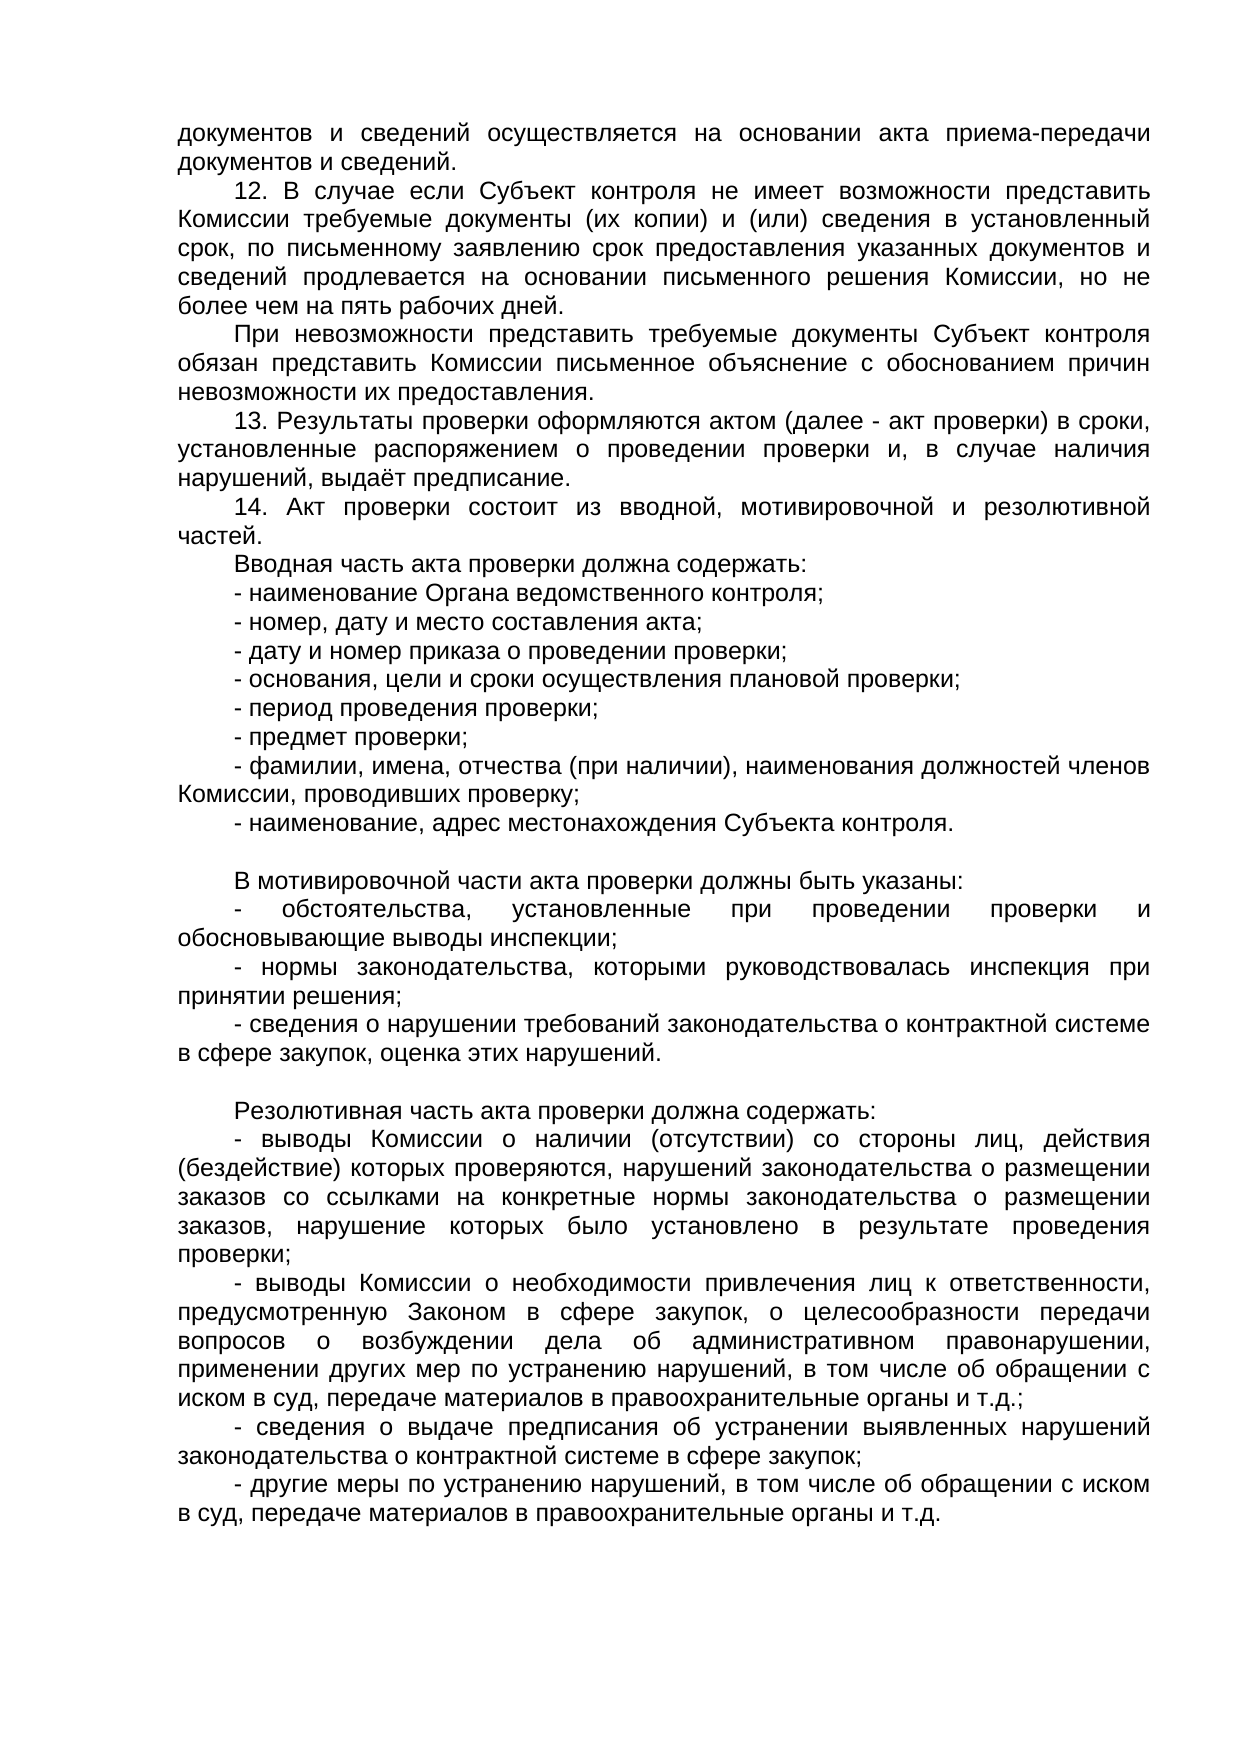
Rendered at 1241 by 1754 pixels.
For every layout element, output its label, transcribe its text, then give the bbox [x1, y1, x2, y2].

text - предмет проверки; [177, 722, 1152, 751]
text - наименование, адрес местонахождения Субъекта контроля. [177, 808, 1152, 837]
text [177, 118, 1152, 176]
text Вводная часть акта проверки должна содержать: [177, 549, 1152, 578]
text При невозможности представить требуемые документы Субъект контроля обязан представить Комиссии письменное объяснение с обоснованием причин невозможности их предоставления. [177, 319, 1152, 406]
text - фамилии, имена, отчества (при наличии), наименования должностей членов Комиссии, проводивших проверку; [177, 751, 1152, 808]
text - выводы Комиссии о необходимости привлечения лиц к ответственности, предусмотренную Законом в сфере закупок, о целесообразности передачи вопросов о возбуждении дела об административном правонарушении, применении других мер по устранению нарушений, в том числе об обращении с иском в суд, передаче материалов в правоохранительные органы и т.д.; [177, 1268, 1152, 1412]
text 13. Результаты проверки оформляются актом (далее - акт проверки) в сроки, установленные распоряжением о проведении проверки и, в случае наличия нарушений, выдаёт предписание. [177, 406, 1152, 492]
text - нормы законодательства, которыми руководствовалась инспекция при принятии решения; [177, 952, 1152, 1009]
text 12. В случае если Субъект контроля не имеет возможности представить Комиссии требуемые документы (их копии) и (или) сведения в установленный срок, по письменному заявлению срок предоставления указанных документов и сведений продлевается на основании письменного решения Комиссии, но не более чем на пять рабочих дней. [177, 176, 1152, 319]
text - дату и номер приказа о проведении проверки; [177, 636, 1152, 664]
text - сведения о выдаче предписания об устранении выявленных нарушений законодательства о контрактной системе в сфере закупок; [177, 1412, 1152, 1469]
text - период проведения проверки; [177, 693, 1152, 722]
text - другие меры по устранению нарушений, в том числе об обращении с иском в суд, передаче материалов в правоохранительные органы и т.д. [177, 1469, 1152, 1527]
text 14. Акт проверки состоит из вводной, мотивировочной и резолютивной частей. [177, 492, 1152, 549]
text - основания, цели и сроки осуществления плановой проверки; [177, 664, 1152, 693]
text Резолютивная часть акта проверки должна содержать: [177, 1096, 1152, 1124]
text - обстоятельства, установленные при проведении проверки и обосновывающие выводы инспекции; [177, 894, 1152, 952]
text - номер, дату и место составления акта; [177, 607, 1152, 636]
text - выводы Комиссии о наличии (отсутствии) со стороны лиц, действия (бездействие) которых проверяются, нарушений законодательства о размещении заказов со ссылками на конкретные нормы законодательства о размещении заказов, нарушение которых было установлено в результате проведения проверки; [177, 1124, 1152, 1268]
text - наименование Органа ведомственного контроля; [177, 578, 1152, 607]
text В мотивировочной части акта проверки должны быть указаны: [177, 866, 1152, 894]
text - сведения о нарушении требований законодательства о контрактной системе в сфере закупок, оценка этих нарушений. [177, 1009, 1152, 1067]
